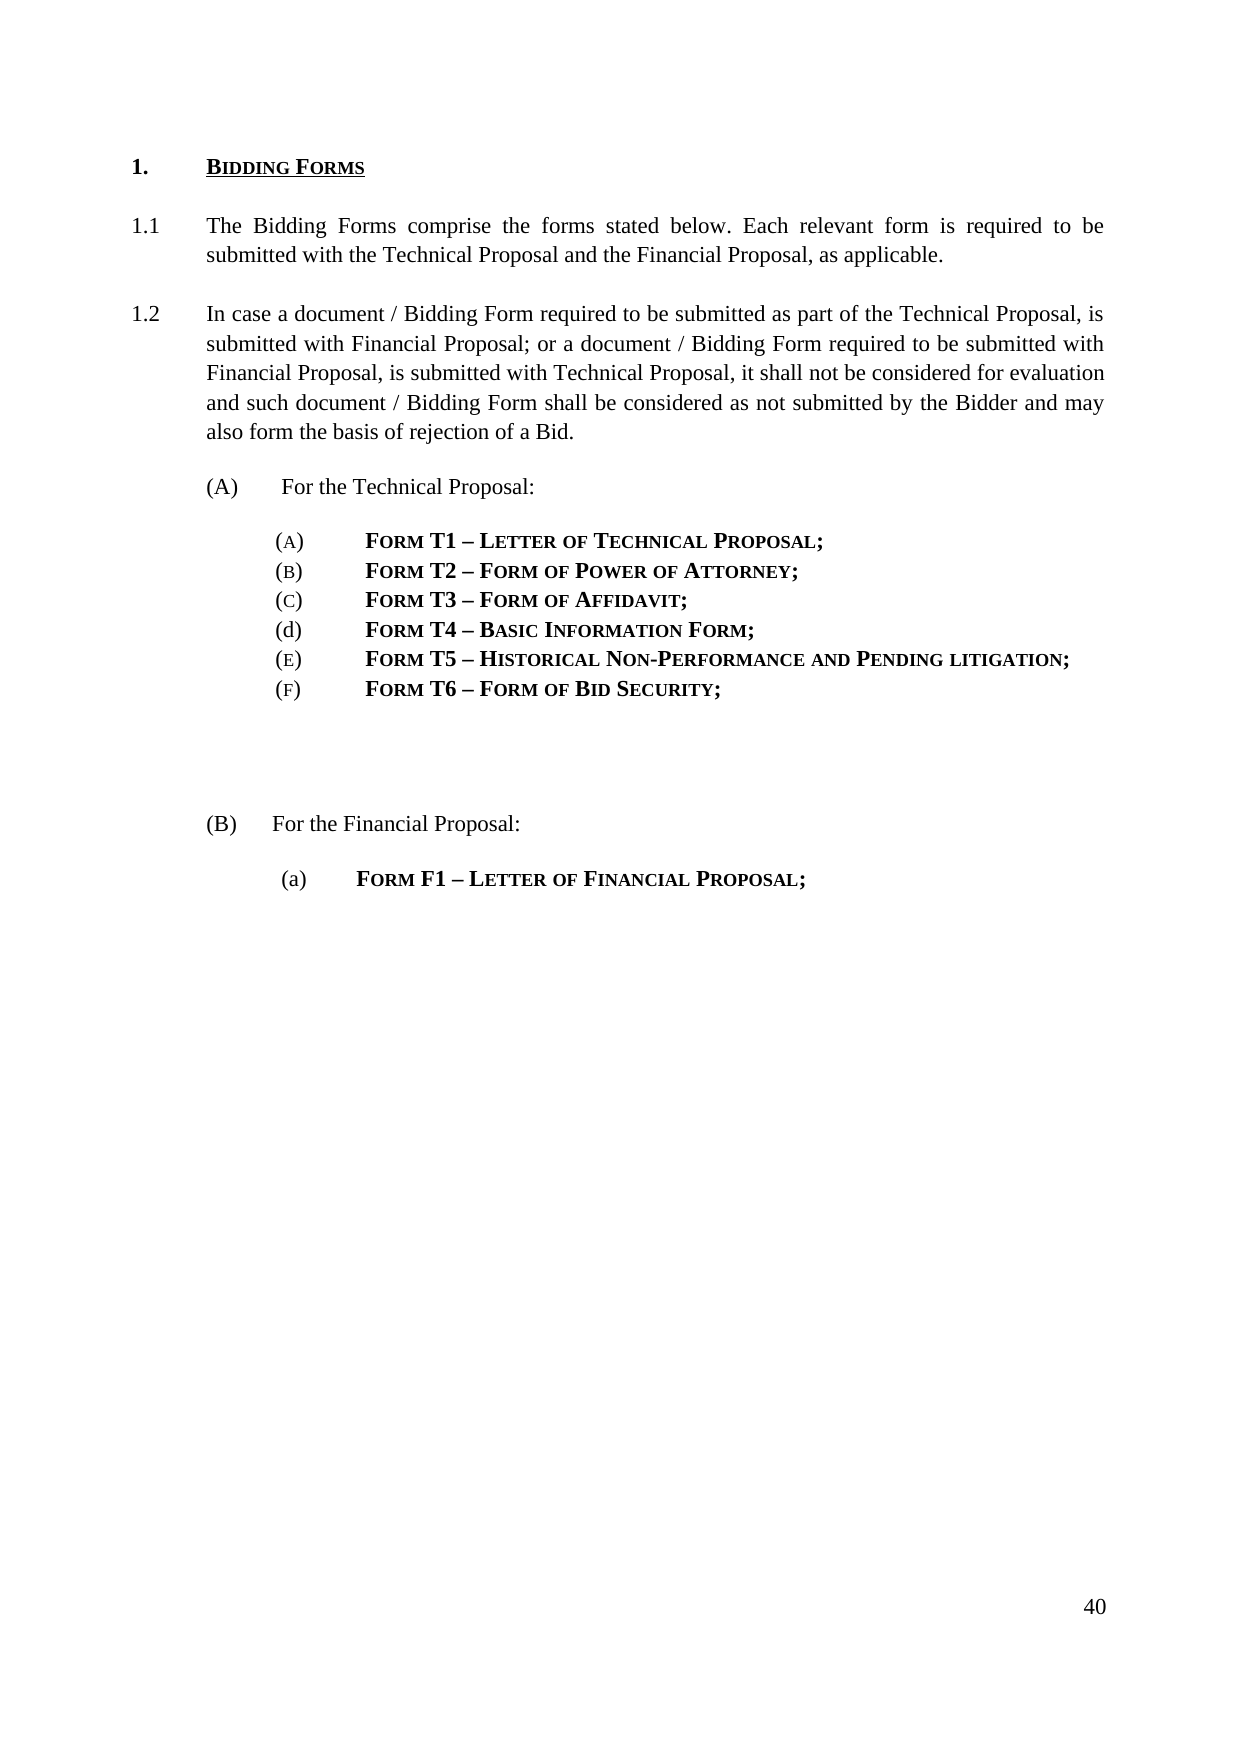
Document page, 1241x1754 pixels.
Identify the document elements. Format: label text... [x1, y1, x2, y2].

subtitle Form T1 – Letter of Technical Proposal; [275, 527, 1106, 554]
subtitle Bidding Forms [131, 153, 1106, 179]
subtitle Form T5 – Historical Non-Performance and Pending litigation; [275, 645, 1106, 672]
subtitle In case a document / Bidding Form required to be submitted as part of the Technical Proposal, is submitted with Financial Proposal; or a document / Bidding Form required to be submitted with Financial Proposal, is submitted with Technical Proposal, it shall not be considered for evaluation and such document / Bidding Form shall be considered as not submitted by the Bidder and may also form the basis of rejection of a Bid. [131, 301, 1106, 445]
list For the Financial Proposal: [206, 811, 1106, 837]
subtitle Form T6 – Form of Bid Security; [275, 675, 1106, 701]
subtitle Form T4 – Basic Information Form; [275, 616, 1106, 642]
list For the Technical Proposal: [206, 473, 1106, 499]
subtitle The Bidding Forms comprise the forms stated below. Each relevant form is required to be submitted with the Technical Proposal and the Financial Proposal, as applicable. [131, 212, 1106, 268]
subtitle Form T2 – Form of Power of Attorney; [275, 557, 1106, 583]
subtitle Form T3 – Form of Affidavit; [275, 586, 1106, 613]
list Form F1 – Letter of Financial Proposal; [281, 865, 1106, 891]
